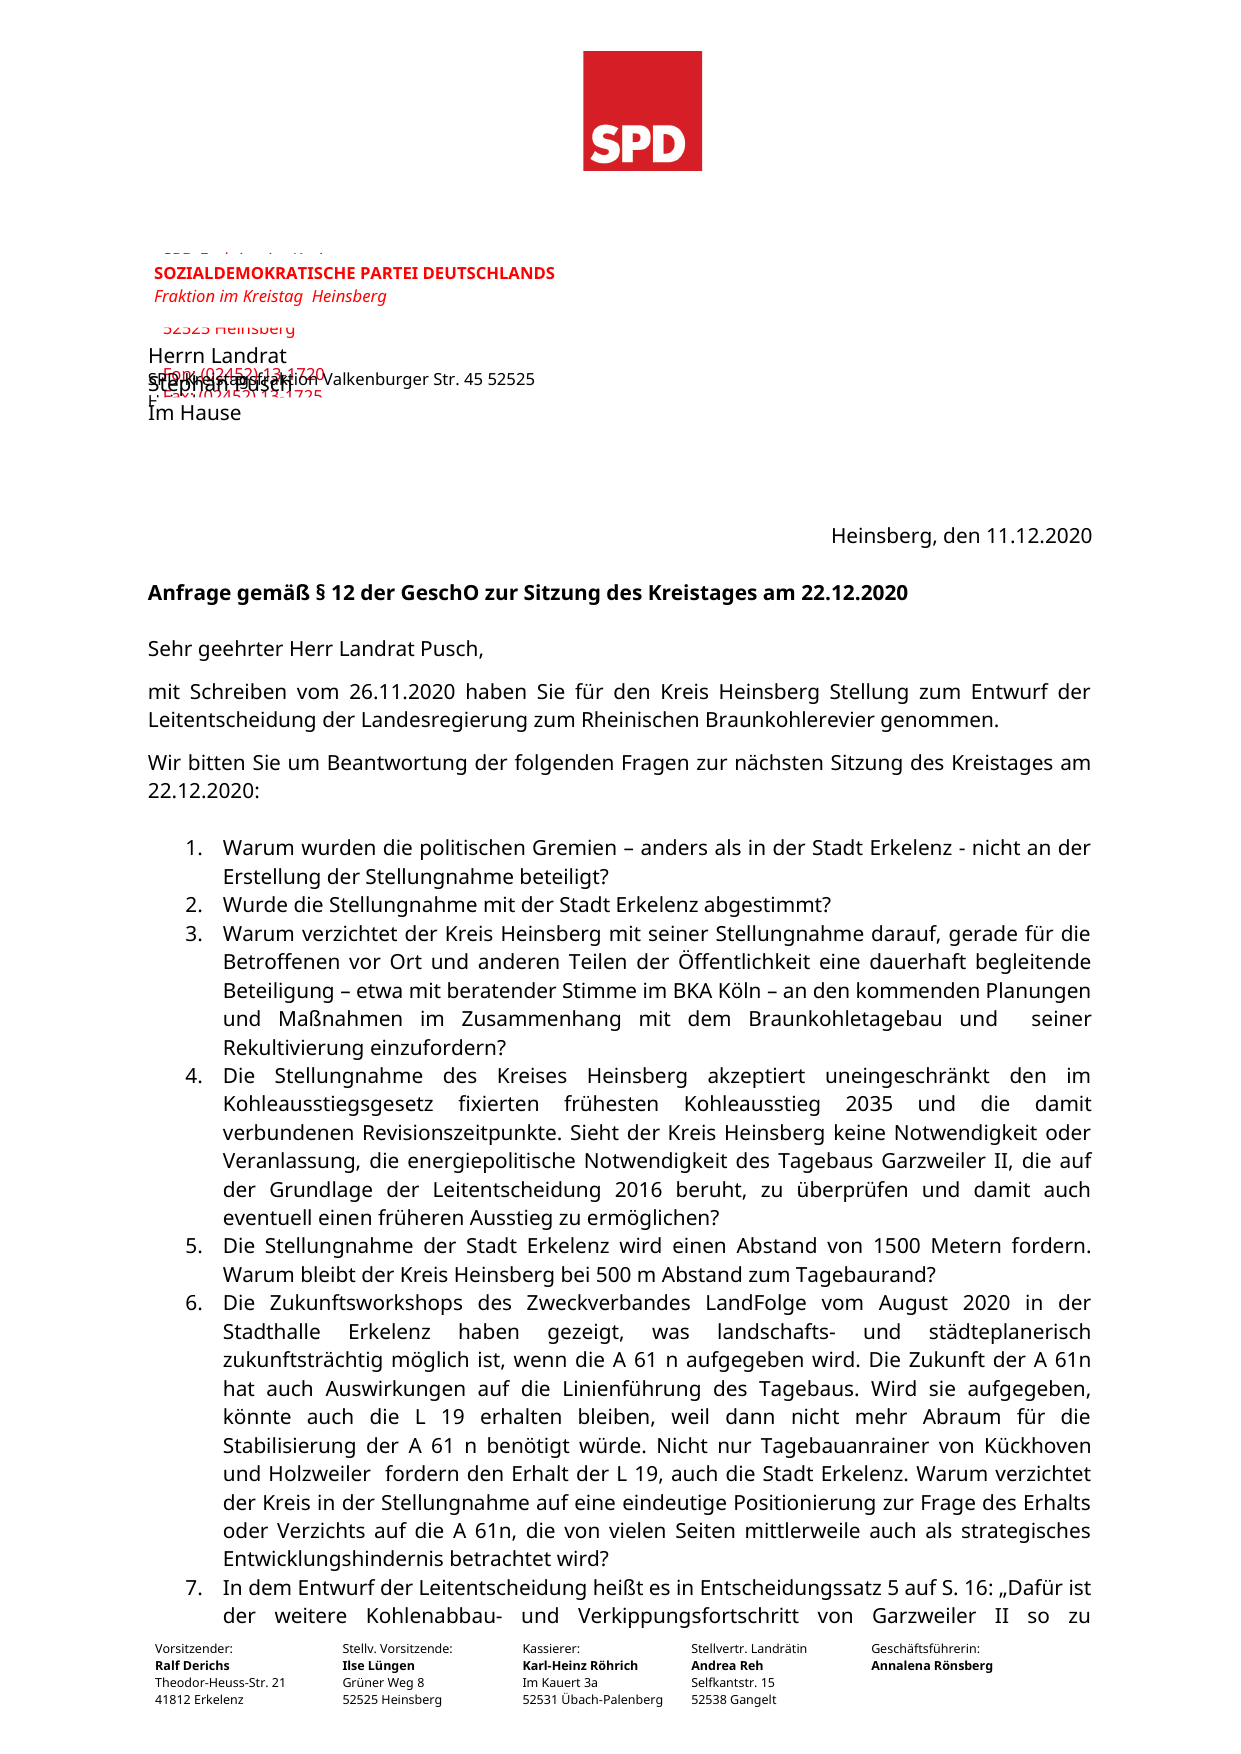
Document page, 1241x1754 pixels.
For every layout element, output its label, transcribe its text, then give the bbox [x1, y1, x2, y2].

list Die Stellungnahme des Kreises Heinsberg akzeptiert uneingeschränkt den im Kohleausstiegsgesetz fixierten frühesten Kohleausstieg 2035 und die damit verbundenen Revisionszeitpunkte. Sieht der Kreis Heinsberg keine Notwendigkeit oder Veranlassung, die energiepolitische Notwendigkeit des Tagebaus Garzweiler II, die auf der Grundlage der Leitentscheidung 2016 beruht, zu überprüfen und damit auch eventuell einen früheren Ausstieg zu ermöglichen? [185, 1061, 1092, 1232]
text mit Schreiben vom 26.11.2020 haben Sie für den Kreis Heinsberg Stellung zum Entwurf der Leitentscheidung der Landesregierung zum Rheinischen Braunkohlerevier genommen. [148, 677, 1092, 734]
text Sehr geehrter Herr Landrat Pusch, [148, 634, 1092, 663]
list Die Stellungnahme der Stadt Erkelenz wird einen Abstand von 1500 Metern fordern. Warum bleibt der Kreis Heinsberg bei 500 m Abstand zum Tagebaurand? [185, 1232, 1092, 1288]
picture [583, 51, 703, 171]
text Heinsberg, den 11.12.2020 [148, 521, 1092, 549]
list Warum verzichtet der Kreis Heinsberg mit seiner Stellungnahme darauf, gerade für die Betroffenen vor Ort und anderen Teilen der Öffentlichkeit eine dauerhaft begleitende Beteiligung – etwa mit beratender Stimme im BKA Köln – an den kommenden Planungen und Maßnahmen im Zusammenhang mit dem Braunkohletagebau und seiner Rekultivierung einzufordern? [185, 919, 1092, 1061]
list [185, 1573, 1092, 1630]
text Wir bitten Sie um Beantwortung der folgenden Fragen zur nächsten Sitzung des Kreistages am 22.12.2020: [148, 748, 1092, 805]
list Die Zukunftsworkshops des Zweckverbandes LandFolge vom August 2020 in der Stadthalle Erkelenz haben gezeigt, was landschafts- und städteplanerisch zukunftsträchtig möglich ist, wenn die A 61 n aufgegeben wird. Die Zukunft der A 61n hat auch Auswirkungen auf die Linienführung des Tagebaus. Wird sie aufgegeben, könnte auch die L 19 erhalten bleiben, weil dann nicht mehr Abraum für die Stabilisierung der A 61 n benötigt würde. Nicht nur Tagebauanrainer von Kückhoven und Holzweiler fordern den Erhalt der L 19, auch die Stadt Erkelenz. Warum verzichtet der Kreis in der Stellungnahme auf eine eindeutige Positionierung zur Frage des Erhalts oder Verzichts auf die A 61n, die von vielen Seiten mittlerweile auch als strategisches Entwicklungshindernis betrachtet wird? [185, 1288, 1092, 1573]
list Warum wurden die politischen Gremien – anders als in der Stadt Erkelenz - nicht an der Erstellung der Stellungnahme beteiligt? [185, 833, 1092, 890]
text Anfrage gemäß § 12 der GeschO zur Sitzung des Kreistages am 22.12.2020 [148, 578, 1092, 606]
list Wurde die Stellungnahme mit der Stadt Erkelenz abgestimmt? [185, 890, 1092, 919]
